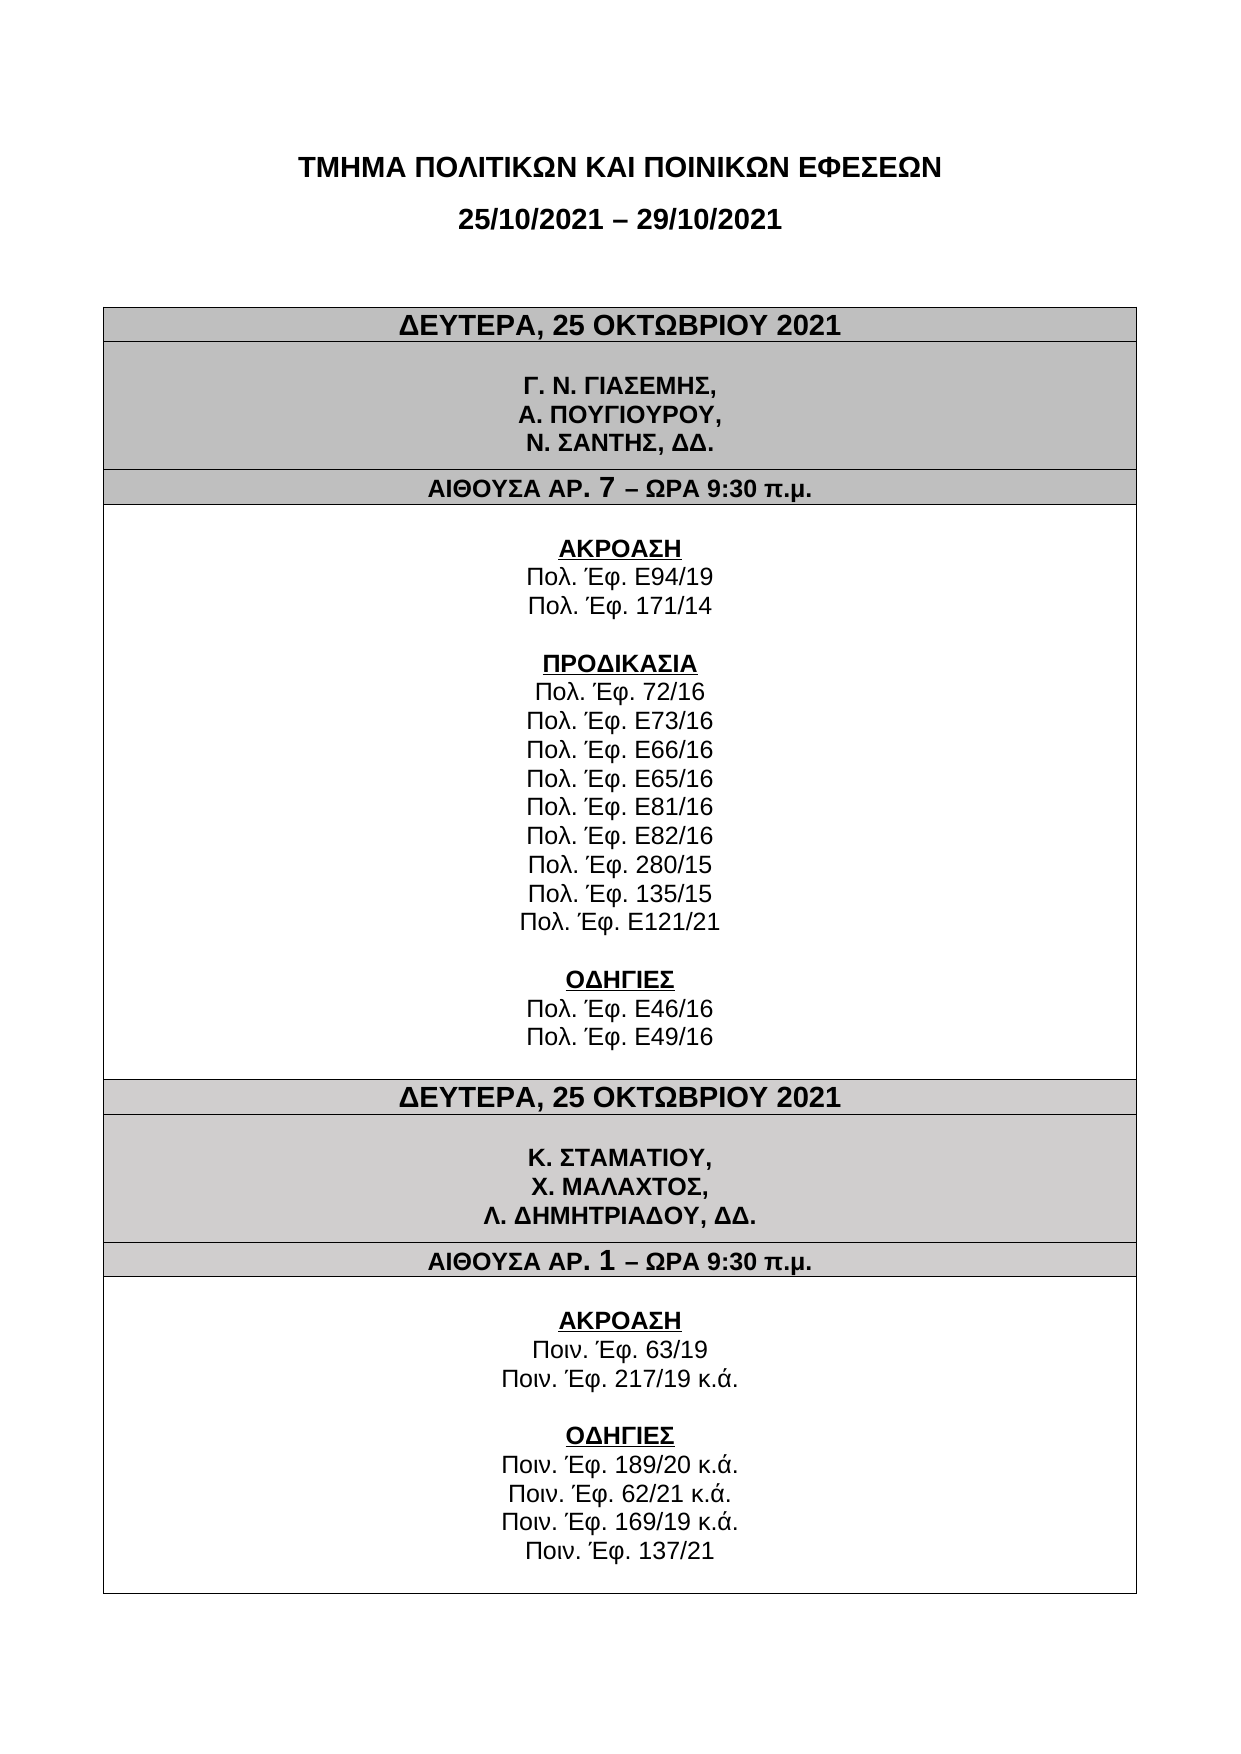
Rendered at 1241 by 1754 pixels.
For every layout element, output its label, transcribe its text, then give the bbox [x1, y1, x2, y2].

table_cell ΑΙΘΟΥΣΑ ΑΡ. – ΩΡΑ 9:30 π.μ. [104, 1243, 1136, 1276]
text – [150, 202, 1090, 236]
table_cell Ποιν. Έφ. 63/19 Ποιν. Έφ. 217/19 κ.ά. ΟΔΗΓΙΕΣ Ποιν. Έφ. 189/20 κ.ά. Ποιν. Έφ. 62/21 κ.ά. Ποιν. Έφ. 169/19 κ.ά. Ποιν. Έφ. 137/21 [104, 1277, 1136, 1593]
table_cell ΑΙΘΟΥΣΑ ΑΡ. – ΩΡΑ 9:30 π.μ. [104, 470, 1136, 504]
table_header , [104, 308, 1136, 341]
table_cell , [104, 1080, 1136, 1114]
table_cell , , , ΔΔ. [104, 1115, 1136, 1242]
table_cell Σ, , , ΔΔ. [104, 342, 1136, 469]
text ΤΜΗΜΑ ΠΟΛΙΤΙΚΩΝ ΚΑΙ ΠΟΙΝΙΚΩΝ ΕΦΕΣΕΩΝ [150, 150, 1090, 183]
table_cell Πολ. Έφ. Ε94/19 Πολ. Έφ. 171/14 ΠΡΟΔΙΚΑΣΙΑ Πολ. Έφ. 72/16 Πολ. Έφ. Ε73/16 Πολ. Έφ. Ε66/16 Πολ. Έφ. Ε65/16 Πολ. Έφ. Ε81/16 Πολ. Έφ. Ε82/16 Πολ. Έφ. 280/15 Πολ. Έφ. 135/15 Πολ. Έφ. Ε121/21 ΟΔΗΓΙΕΣ Πολ. Έφ. Ε46/16 Πολ. Έφ. Ε49/16 [104, 505, 1136, 1079]
